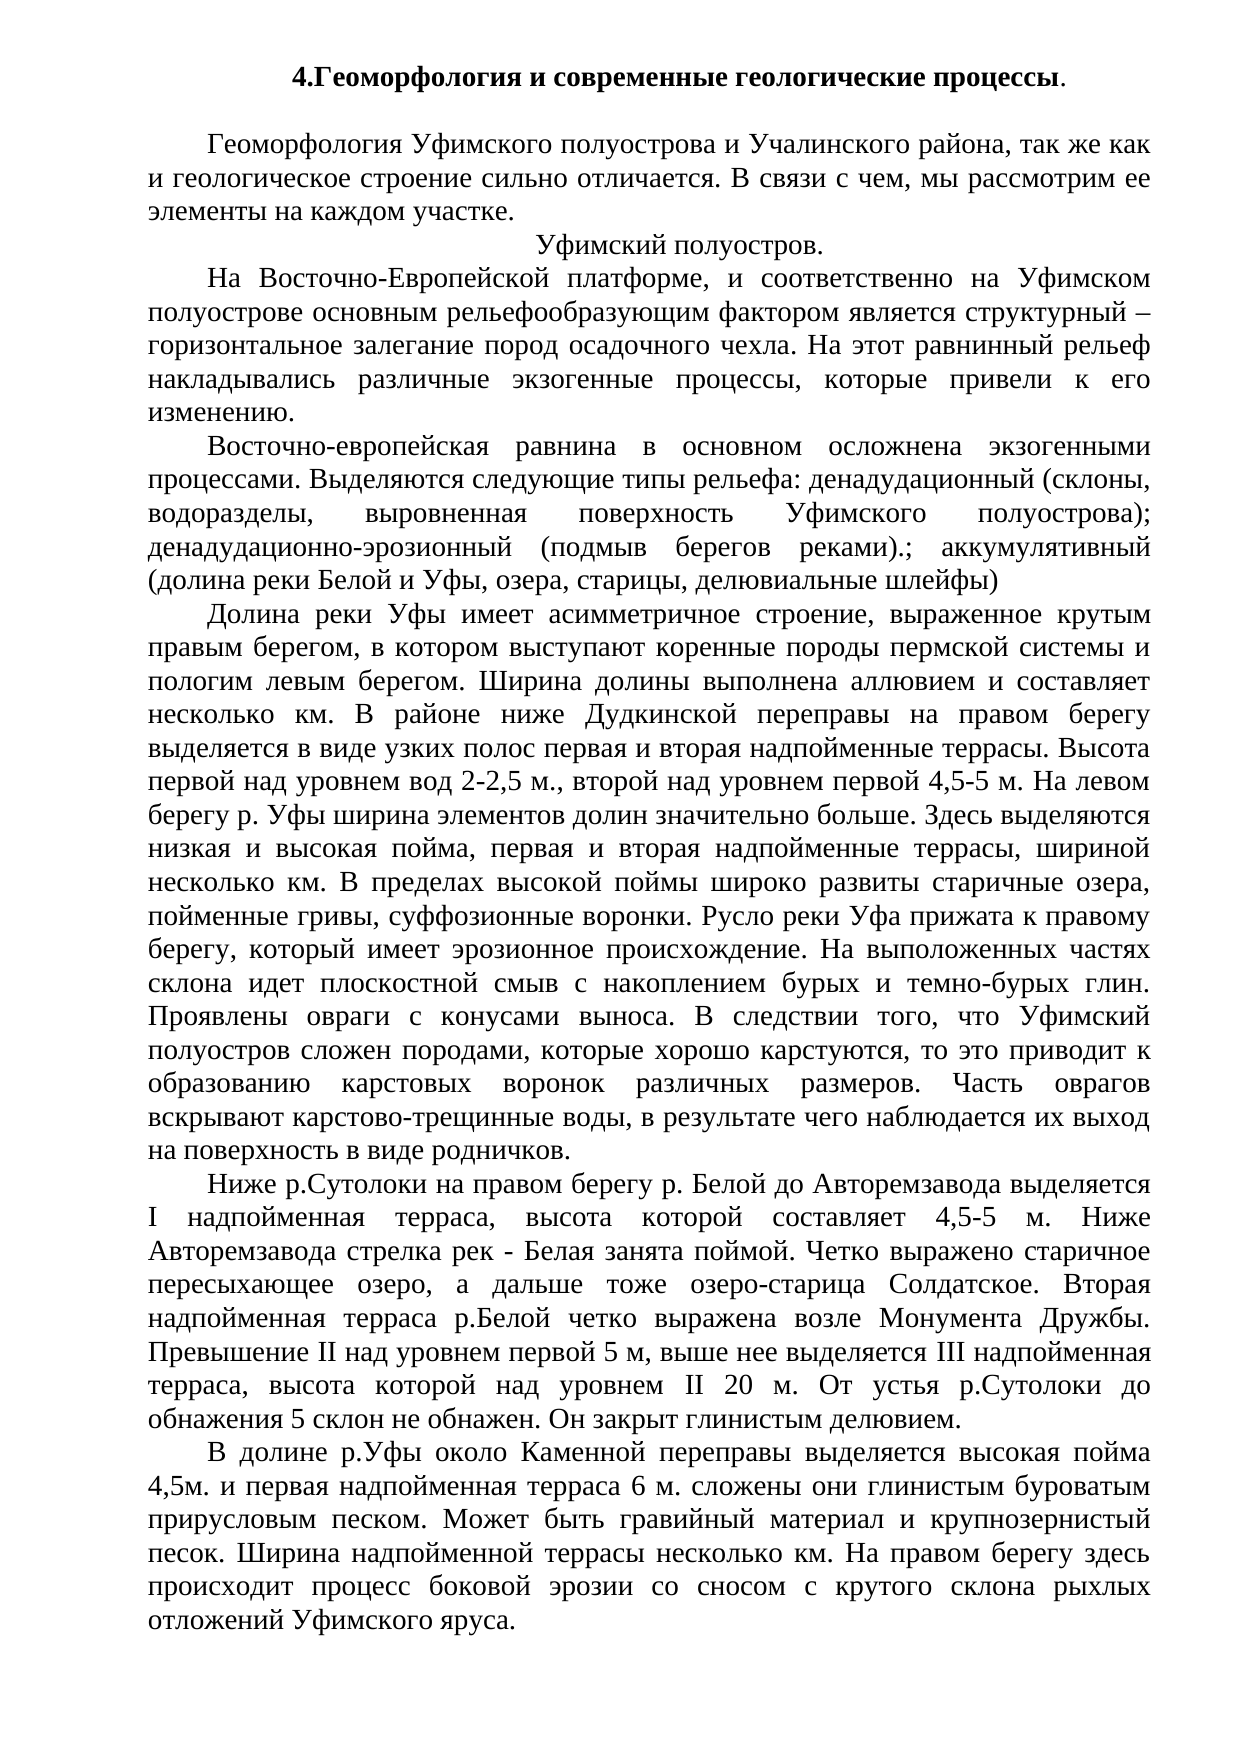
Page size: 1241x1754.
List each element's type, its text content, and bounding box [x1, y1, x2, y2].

text Ниже р.Сутолоки на правом берегу р. Белой до Авторемзавода выделяется I надпойменная терраса, высота которой составляет 4,5-5 м. Ниже Авторемзавода стрелка рек - Белая занята поймой. Четко выражено старичное пересыхающее озеро, а дальше тоже озеро-старица Солдатское. Вторая надпойменная терраса р.Белой четко выражена возле Монумента Дружбы. Превышение II над уровнем первой 5 м, выше нее выделяется III надпойменная терраса, высота которой над уровнем II 20 м. От устья р.Сутолоки до обнажения 5 склон не обнажен. Он закрыт глинистым делювием. [148, 1166, 1152, 1434]
text Долина реки Уфы имеет асимметричное строение, выраженное крутым правым берегом, в котором выступают коренные породы пермской системы и пологим левым берегом. Ширина долины выполнена аллювием и составляет несколько км. В районе ниже Дудкинской переправы на правом берегу выделяется в виде узких полос первая и вторая надпойменные террасы. Высота первой над уровнем вод 2-2,5 м., второй над уровнем первой 4,5-5 м. На левом берегу р. Уфы ширина элементов долин значительно больше. Здесь выделяются низкая и высокая пойма, первая и вторая надпойменные террасы, шириной несколько км. В пределах высокой поймы широко развиты старичные озера, пойменные гривы, суффозионные воронки. Русло реки Уфа прижата к правому берегу, который имеет эрозионное происхождение. На выположенных частях склона идет плоскостной смыв с накоплением бурых и темно-бурых глин. Проявлены овраги с конусами выноса. В следствии того, что Уфимский полуостров сложен породами, которые хорошо карстуются, то это приводит к образованию карстовых воронок различных размеров. Часть оврагов вскрывают карстово-трещинные воды, в результате чего наблюдается их выход на поверхность в виде родничков. [148, 596, 1152, 1166]
text Геоморфология Уфимского полуострова и Учалинского района, так же как и геологическое строение сильно отличается. В связи с чем, мы рассмотрим ее элементы на каждом участке. [148, 126, 1152, 227]
text Уфимский полуостров. [148, 227, 1152, 260]
text В долине р.Уфы около Каменной переправы выделяется высокая пойма 4,5м. и первая надпойменная терраса 6 м. сложены они глинистым буроватым прирусловым песком. Может быть гравийный материал и крупнозернистый песок. Ширина надпойменной террасы несколько км. На правом берегу здесь происходит процесс боковой эрозии со сносом с крутого склона рыхлых отложений Уфимского яруса. [148, 1434, 1152, 1636]
text На Восточно-Европейской платформе, и соответственно на Уфимском полуострове основным рельефообразующим фактором является структурный – горизонтальное залегание пород осадочного чехла. На этот равнинный рельеф накладывались различные экзогенные процессы, которые привели к его изменению. [148, 260, 1152, 428]
text Восточно-европейская равнина в основном осложнена экзогенными процессами. Выделяются следующие типы рельефа: денадудационный (склоны, водоразделы, выровненная поверхность Уфимского полуострова); денадудационно-эрозионный (подмыв берегов реками).; аккумулятивный (долина реки Белой и Уфы, озера, старицы, делювиальные шлейфы) [148, 428, 1152, 596]
text 4.Геоморфология и современные геологические процессы. [148, 59, 1152, 93]
